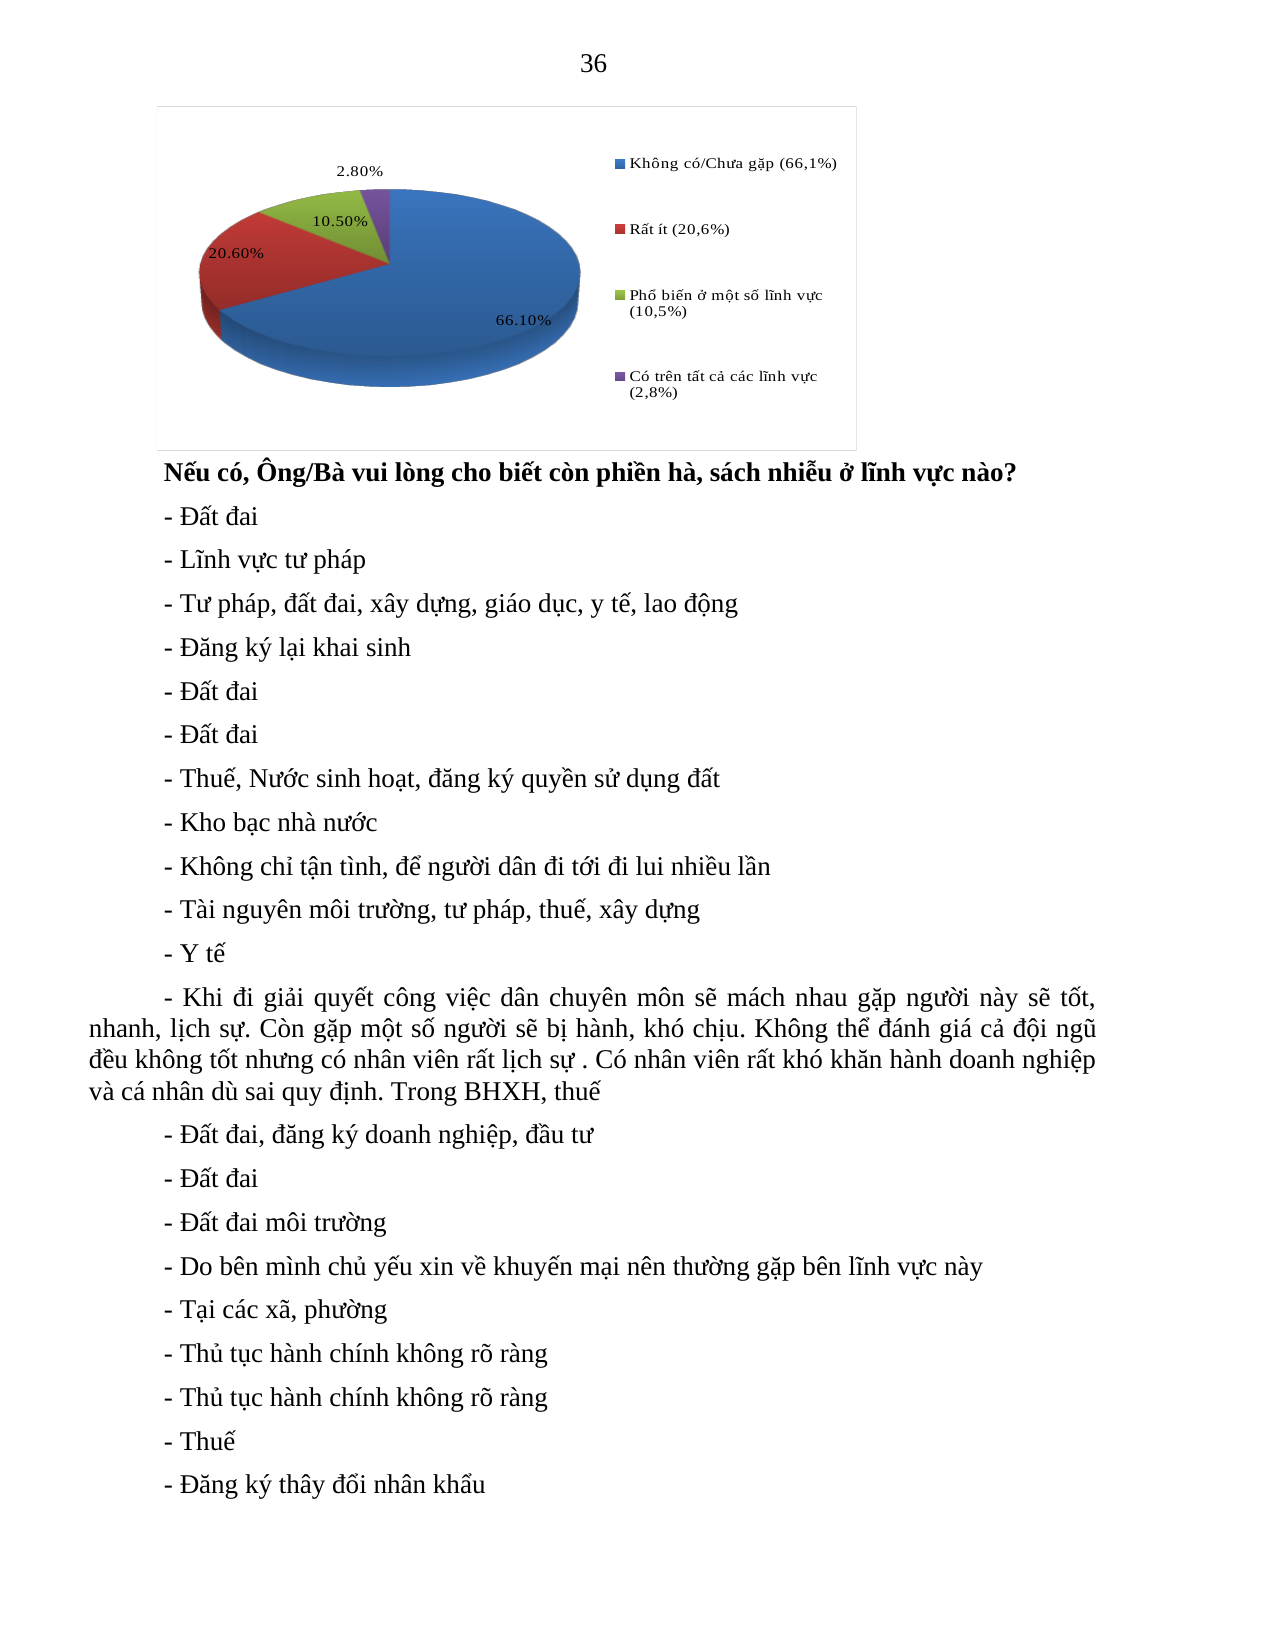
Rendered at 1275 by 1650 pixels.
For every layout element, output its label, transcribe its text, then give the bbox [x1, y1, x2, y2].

text - Thủ tục hành chính không rõ ràng [89, 1381, 1098, 1413]
text - Tư pháp, đất đai, xây dựng, giáo dục, y tế, lao động [89, 588, 1098, 619]
text - Đất đai [89, 675, 1098, 706]
text - Do bên mình chủ yếu xin về khuyến mại nên thường gặp bên lĩnh vực này [89, 1250, 1098, 1281]
text Nếu có, Ông/Bà vui lòng cho biết còn phiền hà, sách nhiễu ở lĩnh vực nào? [89, 456, 1098, 488]
text - Đất đai [89, 1163, 1098, 1194]
text - Thủ tục hành chính không rõ ràng [89, 1338, 1098, 1369]
text - Không chỉ tận tình, để người dân đi tới đi lui nhiều lần [89, 850, 1098, 881]
text - Kho bạc nhà nước [89, 806, 1098, 838]
text - Y tế [89, 938, 1098, 969]
text - Đất đai, đăng ký doanh nghiệp, đầu tư [89, 1119, 1098, 1150]
text - Tài nguyên môi trường, tư pháp, thuế, xây dựng [89, 894, 1098, 925]
text - Thuế [89, 1425, 1098, 1456]
text - Thuế, Nước sinh hoạt, đăng ký quyền sử dụng đất [89, 763, 1098, 794]
text - Đăng ký lại khai sinh [89, 631, 1098, 663]
text - Đăng ký thây đổi nhân khẩu [89, 1469, 1098, 1500]
text - Tại các xã, phường [89, 1294, 1098, 1325]
text - Lĩnh vực tư pháp [89, 544, 1098, 575]
text - Đất đai môi trường [89, 1206, 1098, 1238]
text - Khi đi giải quyết công việc dân chuyên môn sẽ mách nhau gặp người này sẽ tốt, nhanh, lịch sự. Còn gặp một số người sẽ bị hành, khó chịu. Không thể đánh giá cả đội ngũ đều không tốt nhưng có nhân viên rất lịch sự . Có nhân viên rất khó khăn hành doanh nghiệp và cá nhân dù sai quy định. Trong BHXH, thuế [89, 981, 1098, 1106]
text - Đất đai [89, 500, 1098, 531]
text - Đất đai [89, 719, 1098, 750]
